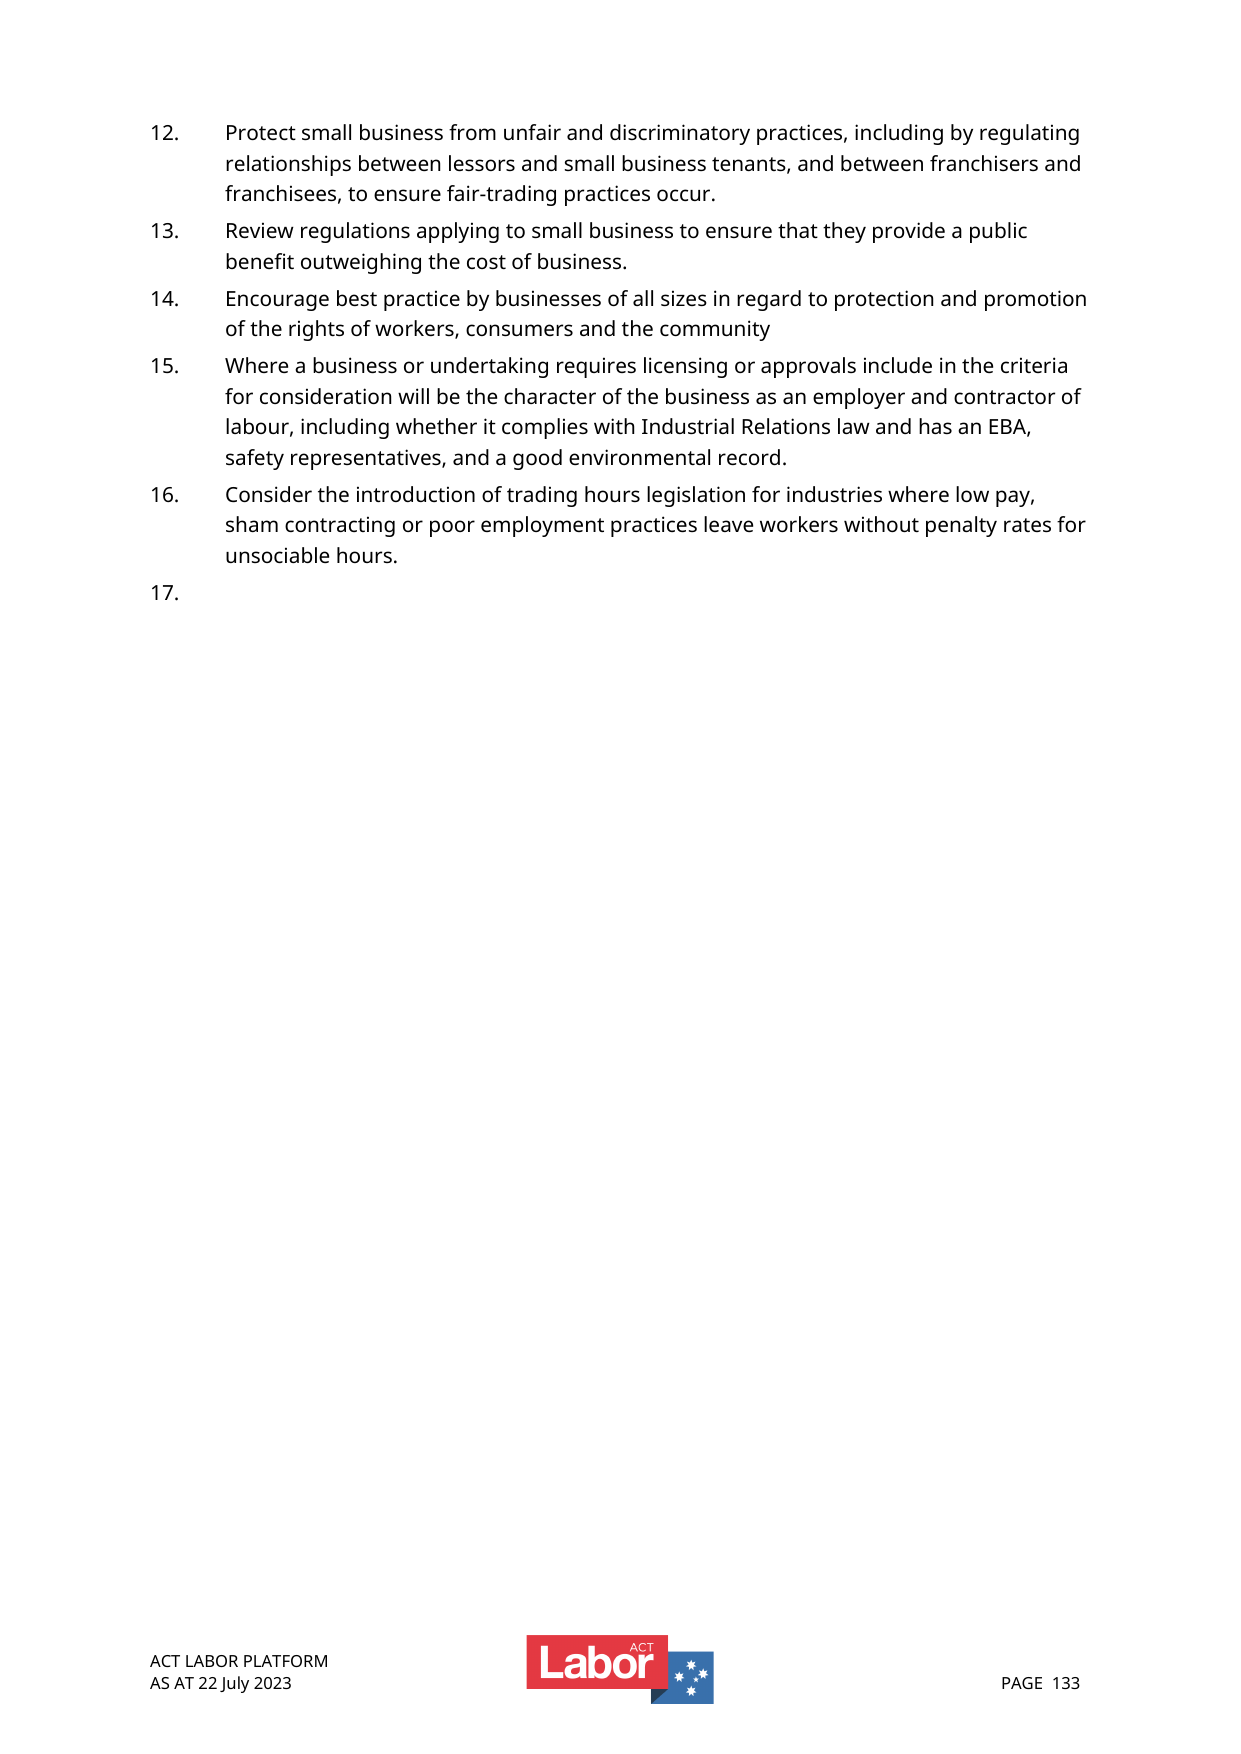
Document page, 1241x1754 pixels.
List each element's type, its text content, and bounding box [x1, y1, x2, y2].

text Protect small business from unfair and discriminatory practices, including by regulating relationships between lessors and small business tenants, and between franchisers and franchisees, to ensure fair-trading practices occur. [150, 118, 1090, 208]
picture [526, 1635, 714, 1704]
text Consider the introduction of trading hours legislation for industries where low pay, sham contracting or poor employment practices leave workers without penalty rates for unsociable hours. [150, 480, 1090, 570]
text Encourage best practice by businesses of all sizes in regard to protection and promotion of the rights of workers, consumers and the community [150, 284, 1090, 343]
text Where a business or undertaking requires licensing or approvals include in the criteria for consideration will be the character of the business as an employer and contractor of labour, including whether it complies with Industrial Relations law and has an EBA, safety representatives, and a good environmental record. [150, 351, 1090, 472]
text Review regulations applying to small business to ensure that they provide a public benefit outweighing the cost of business. [150, 216, 1090, 275]
